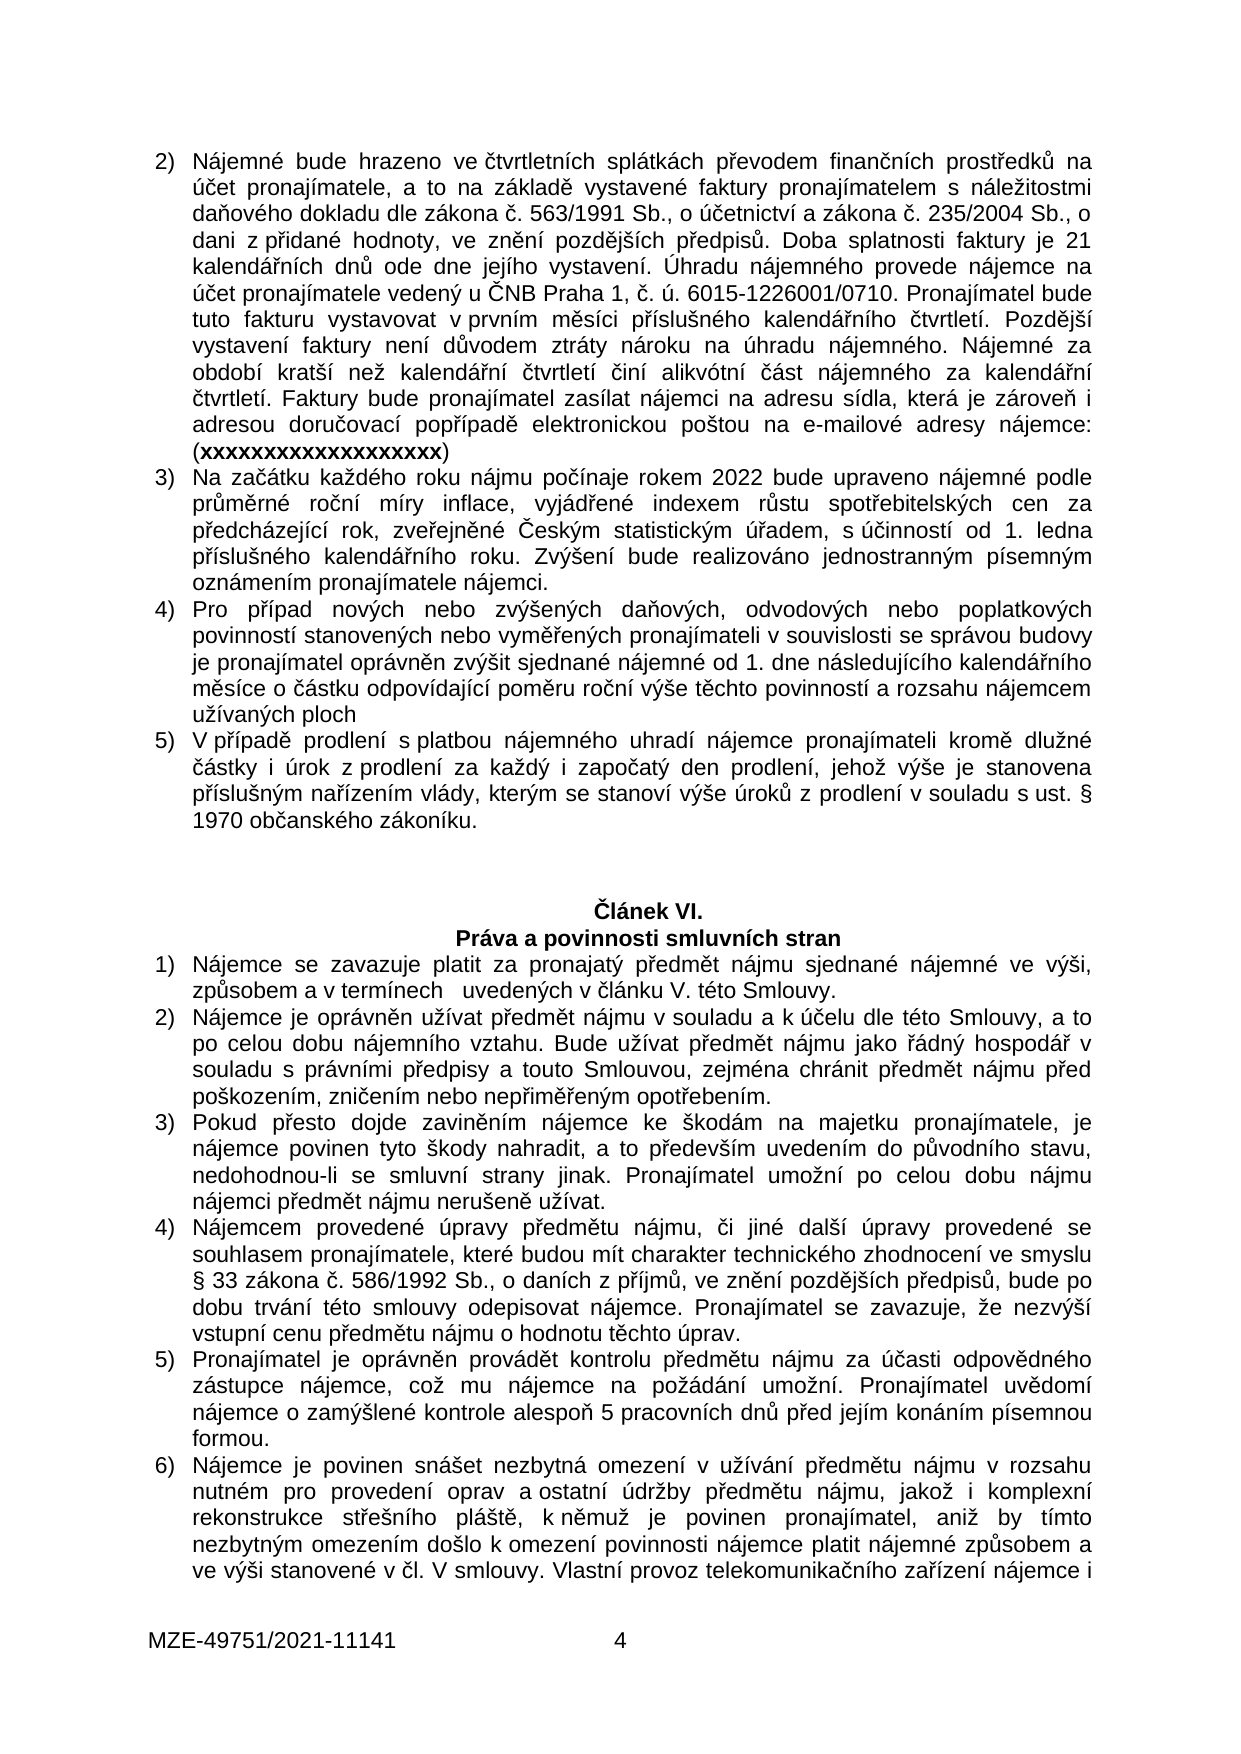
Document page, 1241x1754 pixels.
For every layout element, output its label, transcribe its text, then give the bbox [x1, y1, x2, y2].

list V případě prodlení s platbou nájemného uhradí nájemce pronajímateli kromě dlužné částky i úrok z prodlení za každý i započatý den prodlení, jehož výše je stanovena příslušným nařízením vlády, kterým se stanoví výše úroků z prodlení v souladu s ust. § 1970 občanského zákoníku. [154, 727, 1092, 833]
list Nájemcem provedené úpravy předmětu nájmu, či jiné další úpravy provedené se souhlasem pronajímatele, které budou mít charakter technického zhodnocení ve smyslu § 33 zákona č. 586/1992 Sb., o daních z příjmů, ve znění pozdějších předpisů, bude po dobu trvání této smlouvy odepisovat nájemce. Pronajímatel se zavazuje, že nezvýší vstupní cenu předmětu nájmu o hodnotu těchto úprav. [154, 1214, 1092, 1346]
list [154, 1452, 1092, 1583]
list Pro případ nových nebo zvýšených daňových, odvodových nebo poplatkových povinností stanovených nebo vyměřených pronajímateli v souvislosti se správou budovy je pronajímatel oprávněn zvýšit sjednané nájemné od 1. dne následujícího kalendářního měsíce o částku odpovídající poměru roční výše těchto povinností a rozsahu nájemcem užívaných ploch [154, 596, 1092, 727]
text Práva a povinnosti smluvních stran [204, 924, 1092, 951]
list Nájemné bude hrazeno ve čtvrtletních splátkách převodem finančních prostředků na účet pronajímatele, a to na základě vystavené faktury pronajímatelem s náležitostmi daňového dokladu dle zákona č. 563/1991 Sb., o účetnictví a zákona č. 235/2004 Sb., o dani z přidané hodnoty, ve znění pozdějších předpisů. Doba splatnosti faktury je 21 kalendářních dnů ode dne jejího vystavení. Úhradu nájemného provede nájemce na účet pronajímatele vedený u ČNB Praha 1, č. ú. 6015-1226001/0710. Pronajímatel bude tuto fakturu vystavovat v prvním měsíci příslušného kalendářního čtvrtletí. Pozdější vystavení faktury není důvodem ztráty nároku na úhradu nájemného. Nájemné za období kratší než kalendářní čtvrtletí činí alikvótní část nájemného za kalendářní čtvrtletí. Faktury bude pronajímatel zasílat nájemci na adresu sídla, která je zároveň i adresou doručovací popřípadě elektronickou poštou na e-mailové adresy nájemce: (xxxxxxxxxxxxxxxxxxx) [154, 148, 1092, 464]
list Pokud přesto dojde zaviněním nájemce ke škodám na majetku pronajímatele, je nájemce povinen tyto škody nahradit, a to především uvedením do původního stavu, nedohodnou-li se smluvní strany jinak. Pronajímatel umožní po celou dobu nájmu nájemci předmět nájmu nerušeně užívat. [154, 1109, 1092, 1214]
list Nájemce se zavazuje platit za pronajatý předmět nájmu sjednané nájemné ve výši, způsobem a v termínech uvedených v článku V. této Smlouvy. [154, 951, 1092, 1003]
list Na začátku každého roku nájmu počínaje rokem 2022 bude upraveno nájemné podle průměrné roční míry inflace, vyjádřené indexem růstu spotřebitelských cen za předcházející rok, zveřejněné Českým statistickým úřadem, s účinností od 1. ledna příslušného kalendářního roku. Zvýšení bude realizováno jednostranným písemným oznámením pronajímatele nájemci. [154, 464, 1092, 596]
list Nájemce je oprávněn užívat předmět nájmu v souladu a k účelu dle této Smlouvy, a to po celou dobu nájemního vztahu. Bude užívat předmět nájmu jako řádný hospodář v souladu s právními předpisy a touto Smlouvou, zejména chránit předmět nájmu před poškozením, zničením nebo nepřiměřeným opotřebením. [154, 1003, 1092, 1109]
list Pronajímatel je oprávněn provádět kontrolu předmětu nájmu za účasti odpovědného zástupce nájemce, což mu nájemce na požádání umožní. Pronajímatel uvědomí nájemce o zamýšlené kontrole alespoň 5 pracovních dnů před jejím konáním písemnou formou. [154, 1346, 1092, 1452]
text Článek VI. [204, 898, 1092, 924]
